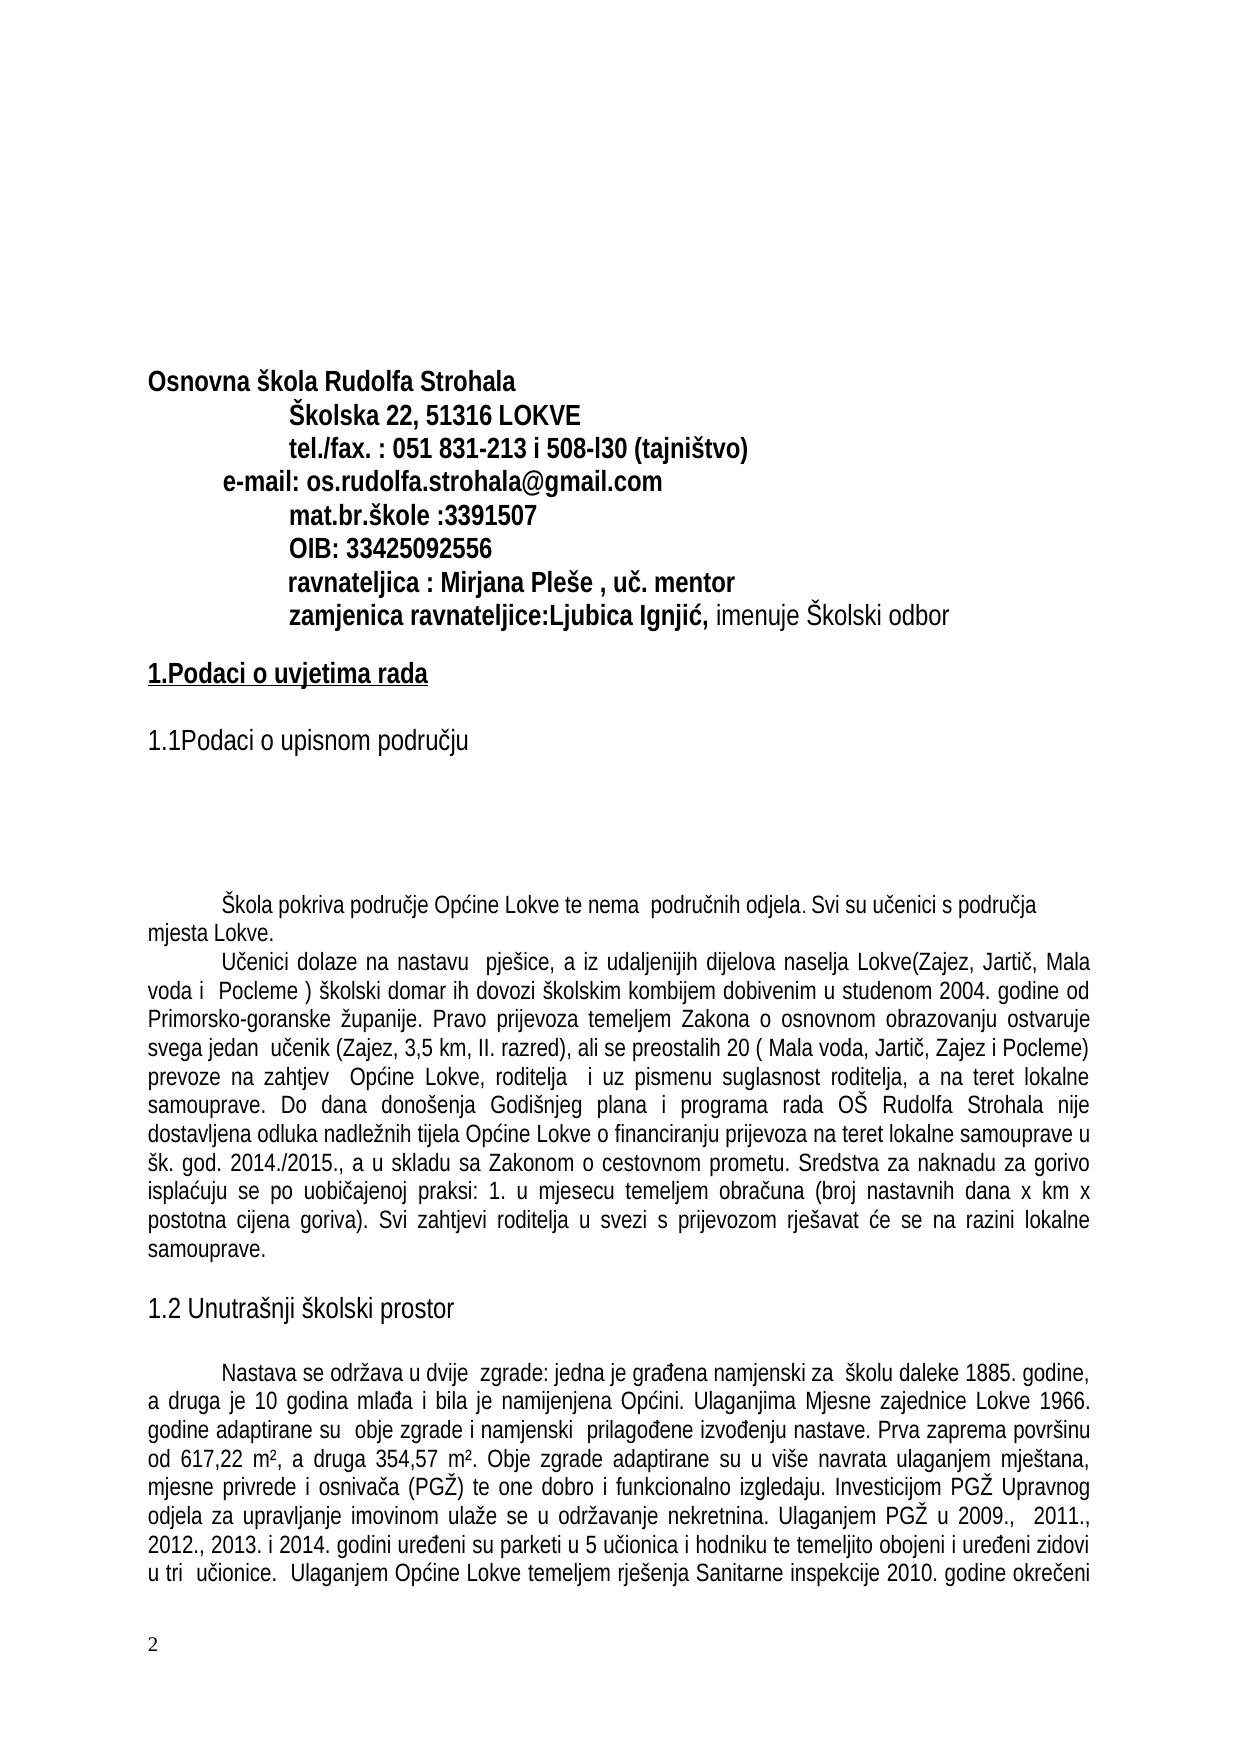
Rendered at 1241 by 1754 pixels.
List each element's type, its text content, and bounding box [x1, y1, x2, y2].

text mat.br.škole :3391507 [223, 498, 1093, 531]
text 1.Podaci o uvjetima rada [148, 656, 1093, 689]
text 1.2 Unutrašnji školski prostor [148, 1291, 1093, 1324]
text zamjenica ravnateljice:Ljubica Ignjić, imenuje Školski odbor [223, 598, 1093, 632]
text 1.1Podaci o upisnom području [148, 723, 1093, 756]
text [148, 1358, 1093, 1587]
text OIB: 33425092556 [223, 531, 1093, 565]
text Škola pokriva područje Općine Lokve te nema područnih odjela. Svi su učenici s područja mjesta Lokve. [148, 890, 1093, 947]
text tel./fax. : 051 831-213 i 508-l30 (tajništvo) [223, 431, 1093, 464]
text Školska 22, 51316 LOKVE [223, 398, 1093, 431]
text Učenici dolaze na nastavu pješice, a iz udaljenijih dijelova naselja Lokve(Zajez, Jartič, Mala voda i Pocleme ) školski domar ih dovozi školskim kombijem dobivenim u studenom 2004. godine od Primorsko-goranske županije. Pravo prijevoza temeljem Zakona o osnovnom obrazovanju ostvaruje svega jedan učenik (Zajez, 3,5 km, II. razred), ali se preostalih 20 ( Mala voda, Jartič, Zajez i Pocleme) prevoze na zahtjev Općine Lokve, roditelja i uz pismenu suglasnost roditelja, a na teret lokalne samouprave. Do dana donošenja Godišnjeg plana i programa rada OŠ Rudolfa Strohala nije dostavljena odluka nadležnih tijela Općine Lokve o financiranju prijevoza na teret lokalne samouprave u šk. god. 2014./2015., a u skladu sa Zakonom o cestovnom prometu. Sredstva za naknadu za gorivo isplaćuju se po uobičajenoj praksi: 1. u mjesecu temeljem obračuna (broj nastavnih dana x km x postotna cijena goriva). Svi zahtjevi roditelja u svezi s prijevozom rješavat će se na razini lokalne samouprave. [148, 947, 1093, 1262]
text ravnateljica : Mirjana Pleše , uč. mentor [148, 565, 1093, 598]
text e-mail: os.rudolfa.strohala@gmail.com [223, 464, 1093, 498]
text Osnovna škola Rudolfa Strohala [148, 364, 1093, 398]
